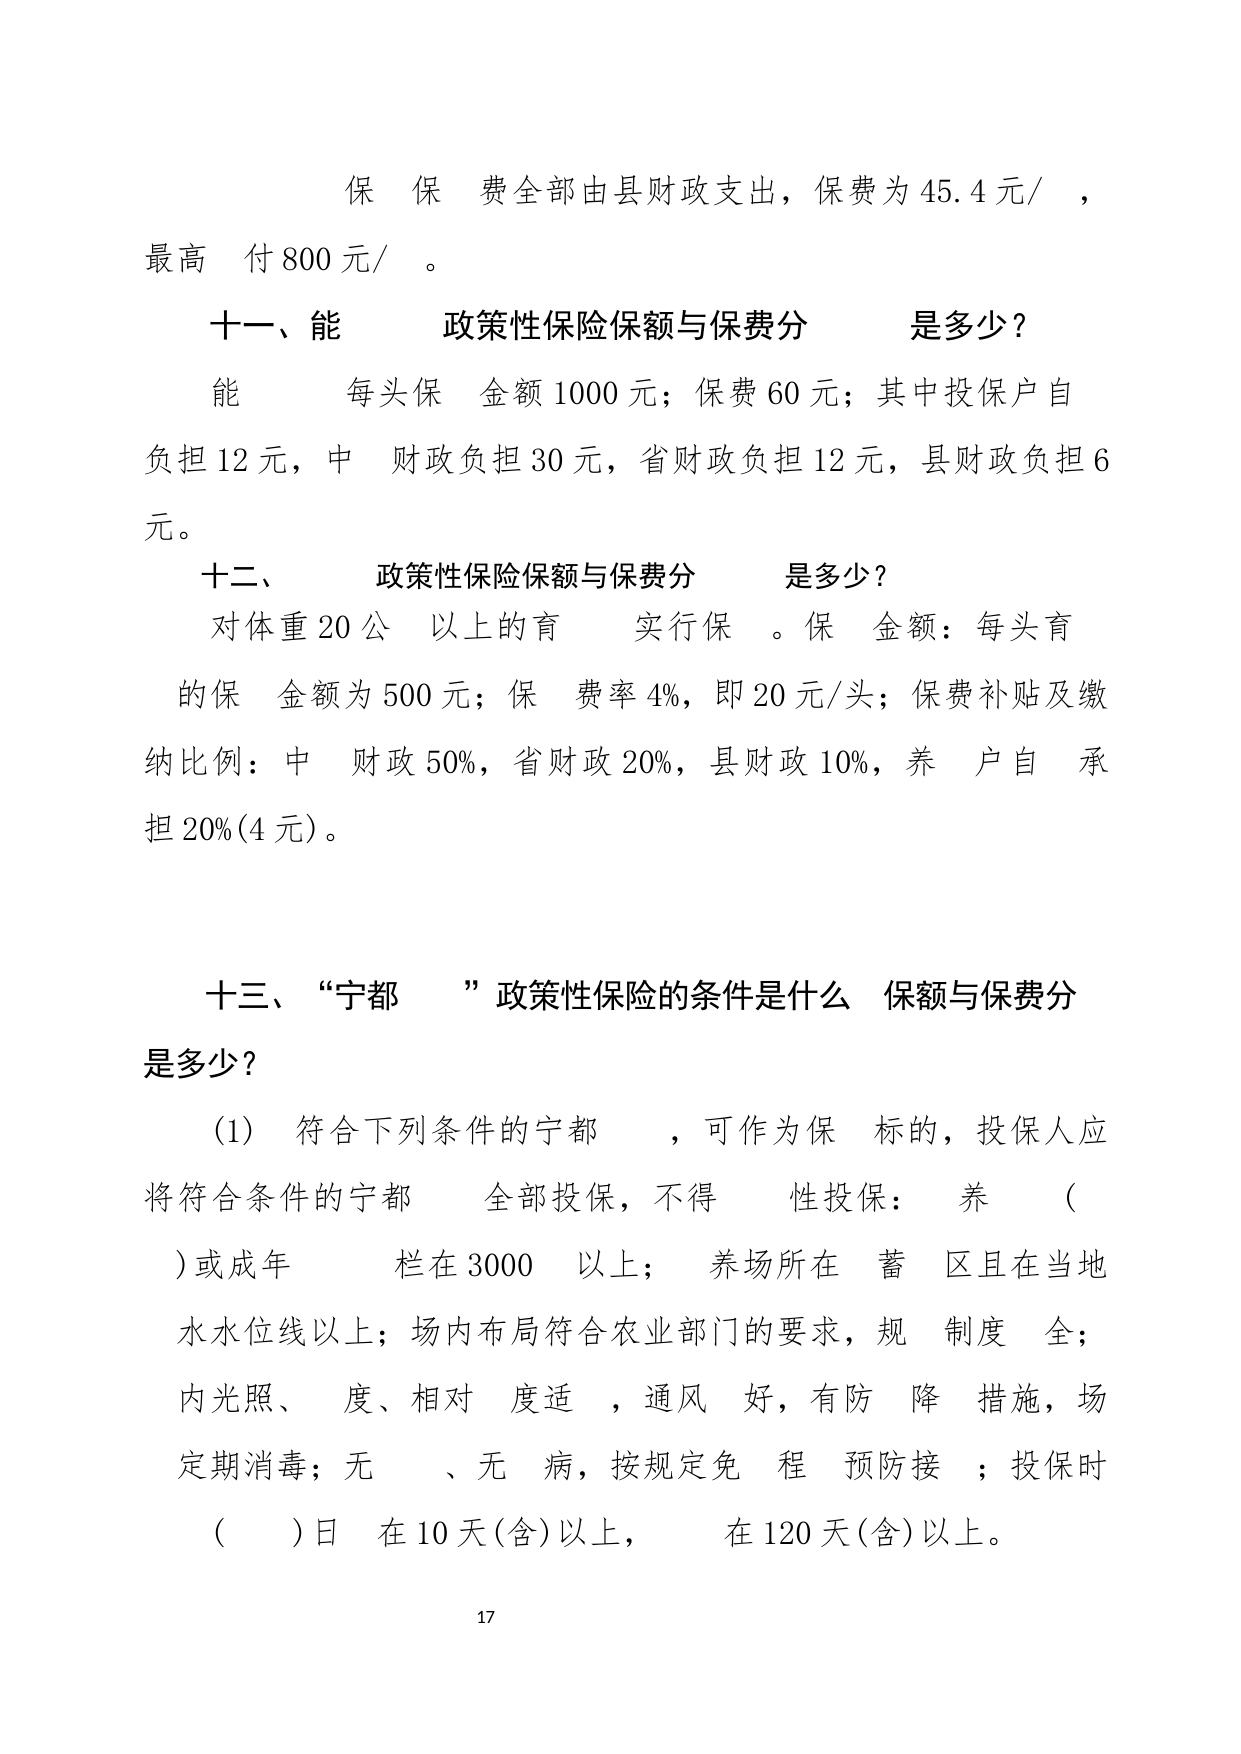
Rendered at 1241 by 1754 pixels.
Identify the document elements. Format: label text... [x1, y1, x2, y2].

text 十二、育肥猪政策性保险保额与保费分担比例是多少？ [142, 557, 1110, 591]
text 能繁母猪每头保险金额1000元；保费60元；其中投保户自己负担12元，中央财政负担30元，省财政负担12元，县财政负担6元。 [142, 356, 1110, 557]
text 十一、能繁母猪政策性保险保额与保费分担比例是多少？ [142, 289, 1110, 356]
text (1)凡符合下列条件的宁都黄鸡，可作为保险标的，投保人应将符合条件的宁都黄鸡全部投保，不得选择性投保：饲养母鸡(肉鸡)或成年种鸡存栏在3000羽以上；饲养场所在非蓄洪区且在当地洪水水位线以上；场内布局符合农业部门的要求，规章制度健全；舍内光照、温度、相对湿度适宜，通风良好，有防暑降温措施，场舍定期消毒；无伤残、无疾病，按规定免疫程序预防接种；投保时母鸡(肉鸡)日龄在10天(含)以上，种鸡在120天(含)以上。 [142, 1094, 1110, 1564]
text 对体重20公斤以上的育肥猪实行保险。保险金额：每头育肥猪的保险金额为500元；保险费率4%，即20元/头；保费补贴及缴纳比例：中央财政50%，省财政20%，县财政10%，养殖户自己承担20%(4元)。 [142, 591, 1110, 859]
text 十三、“宁都黄鸡”政策性保险的条件是什么，保额与保费分担是多少？ [142, 960, 1110, 1094]
text 烟叶种植保险保险费全部由县财政支出，保费为45.4元/亩，最高赔付800元/亩。 [142, 155, 1110, 289]
